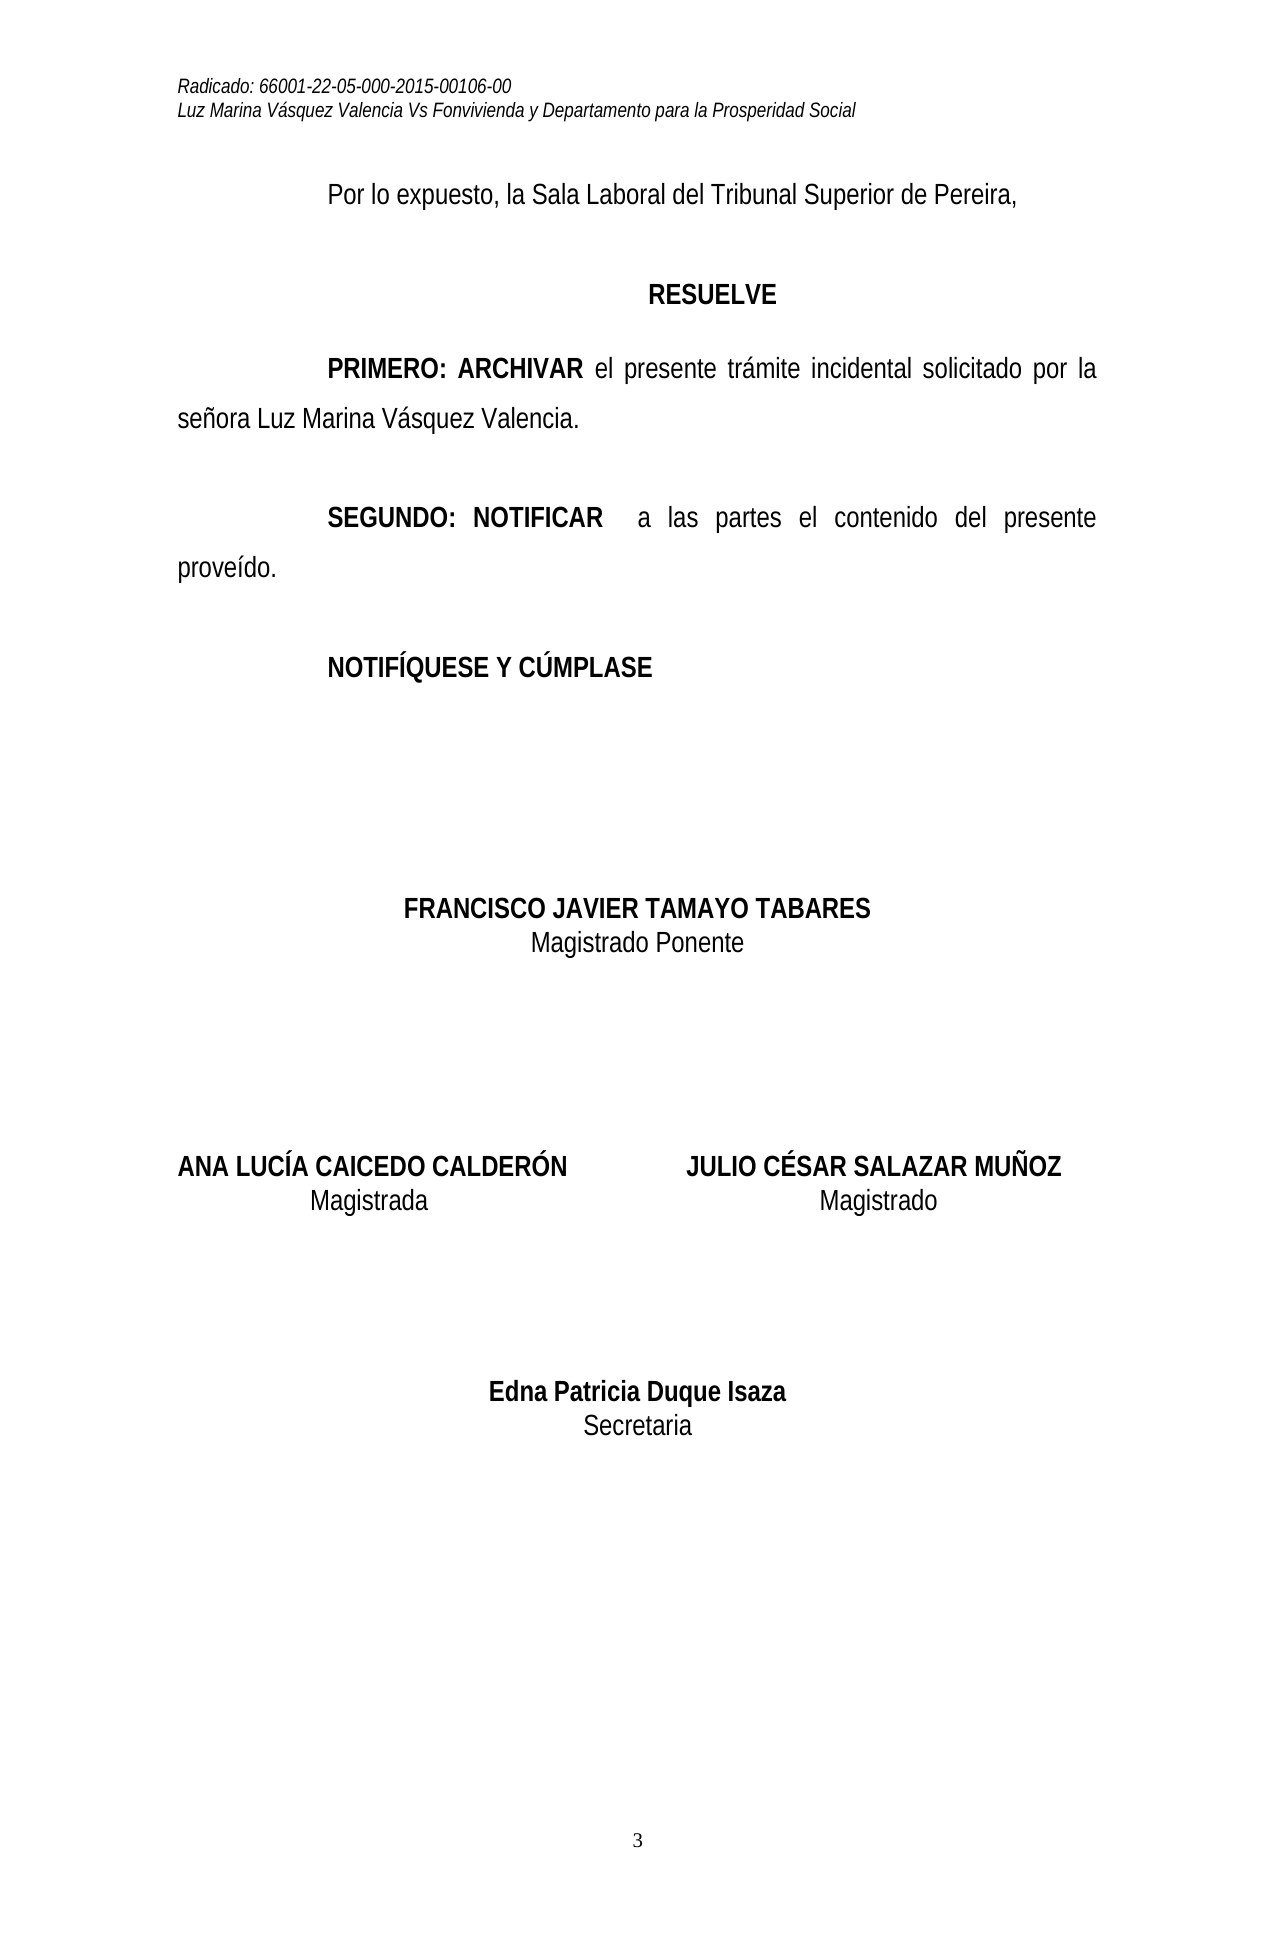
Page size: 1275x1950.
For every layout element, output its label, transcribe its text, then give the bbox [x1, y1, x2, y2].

text FRANCISCO JAVIER TAMAYO TABARES [177, 891, 1098, 925]
text Por lo expuesto, la Sala Laboral del Tribunal Superior de Pereira, [177, 177, 1098, 211]
text ANA LUCÍA CAICEDO CALDERÓN JULIO CÉSAR SALAZAR MUÑOZ [177, 1149, 1098, 1183]
text RESUELVE [177, 277, 1098, 311]
text PRIMERO: ARCHIVAR el presente trámite incidental solicitado por la señora Luz Marina Vásquez Valencia. [177, 352, 1098, 435]
text Edna Patricia Duque Isaza [177, 1374, 1098, 1408]
text NOTIFÍQUESE Y CÚMPLASE [177, 650, 1098, 684]
text Magistrada Magistrado [177, 1183, 1098, 1216]
text SEGUNDO: NOTIFICAR a las partes el contenido del presente proveído. [177, 500, 1098, 583]
text Secretaria [177, 1408, 1098, 1441]
text Magistrado Ponente [177, 925, 1098, 958]
